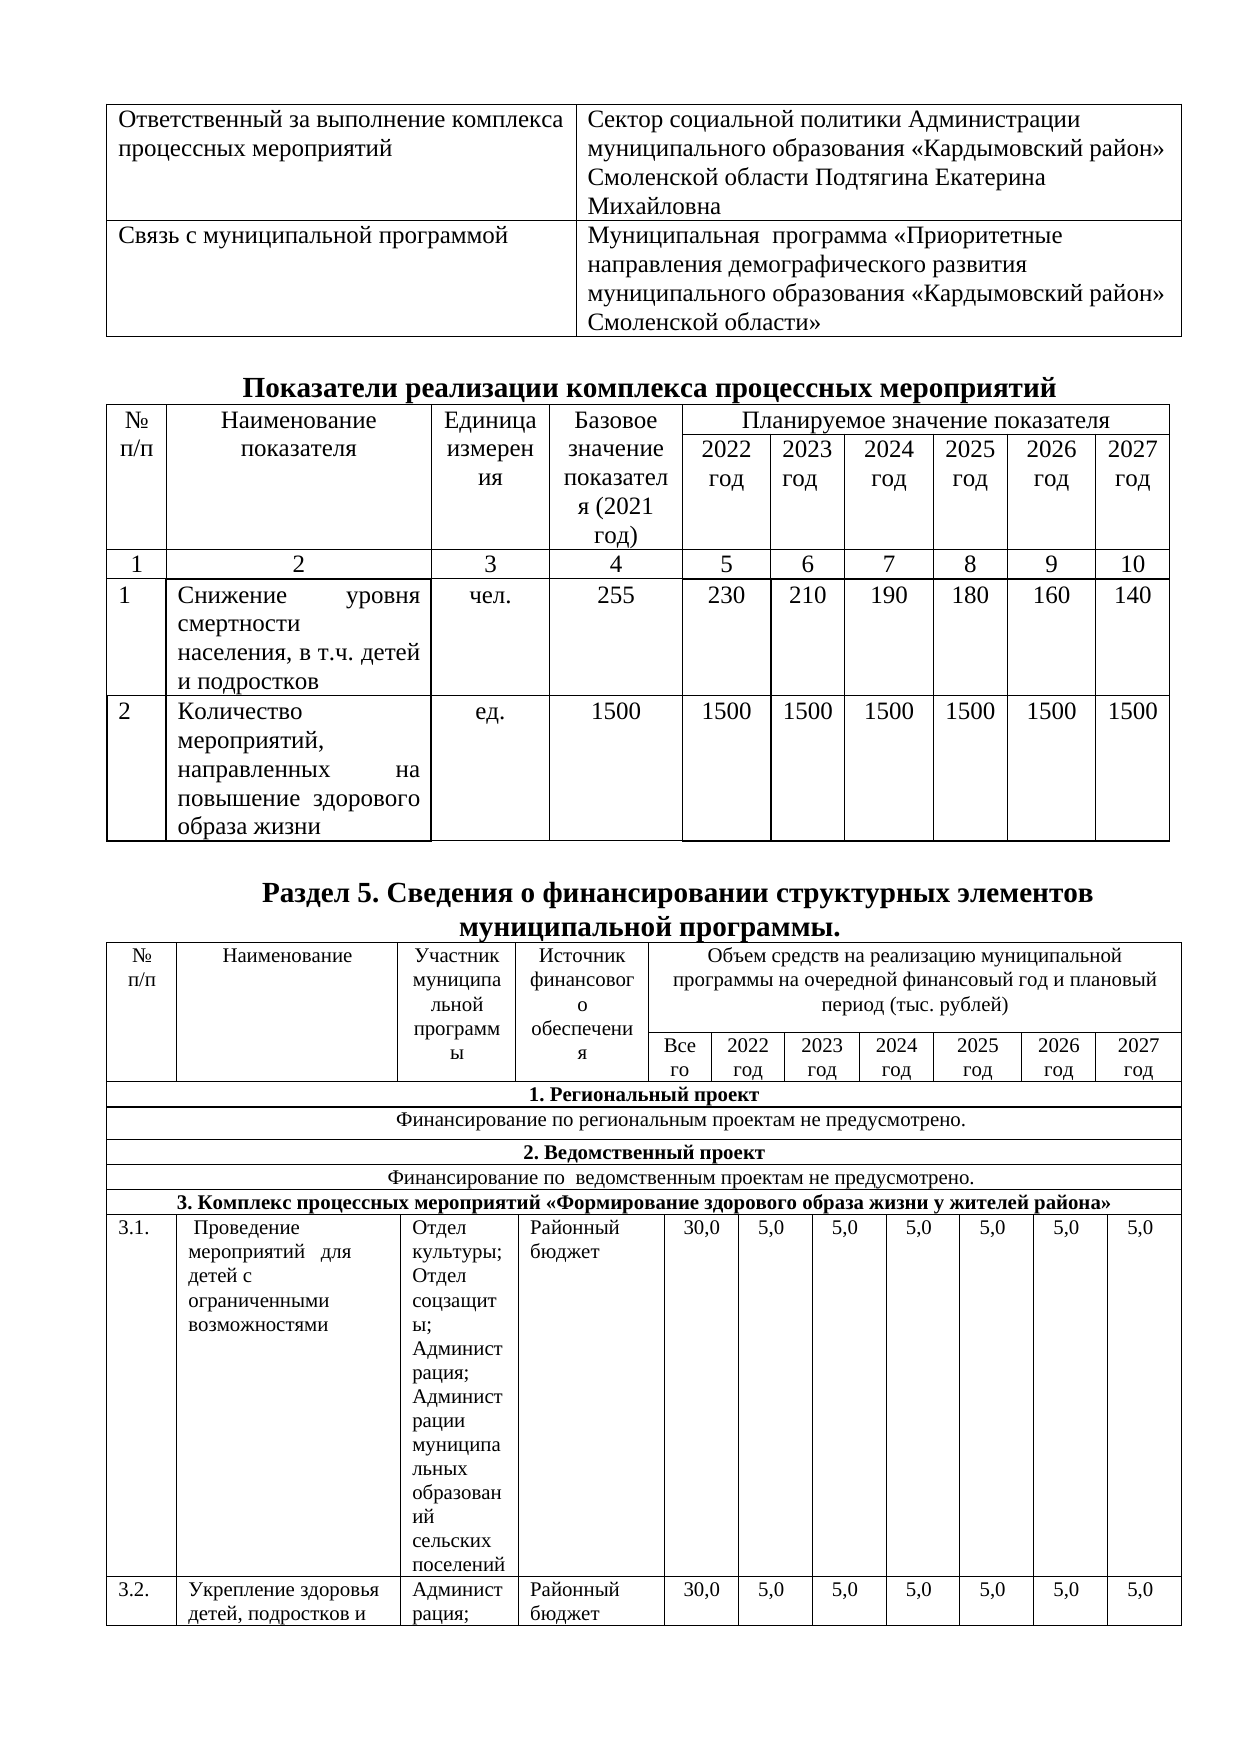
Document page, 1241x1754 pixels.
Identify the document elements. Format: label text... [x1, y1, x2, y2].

table_cell 3.2. [107, 1577, 176, 1625]
table_cell 3 [432, 550, 549, 578]
table_header № п/п [107, 943, 176, 1081]
table_cell 30,0 [665, 1577, 738, 1625]
table_cell 5,0 [813, 1215, 886, 1576]
table_cell 1500 [1008, 696, 1095, 840]
table_cell чел. [432, 579, 549, 695]
table_cell ед. [432, 696, 549, 840]
table_cell 160 [1008, 580, 1095, 695]
table_cell 2 [167, 550, 431, 578]
table_cell 2027 год [1096, 435, 1169, 548]
table_cell 180 [934, 580, 1007, 695]
table_cell 9 [1008, 550, 1095, 578]
table_cell 2022 год [683, 435, 770, 548]
table_header Наименование [177, 943, 397, 1081]
table_cell 3. Комплекс процессных мероприятий «Формирование здорового образа жизни у жителей района» [107, 1190, 1181, 1214]
table_cell 5,0 [1034, 1215, 1107, 1576]
table_cell 2. Ведомственный проект [107, 1140, 1181, 1164]
table_cell 5 [683, 550, 770, 578]
table_cell 2026 год [1008, 435, 1095, 548]
table_cell 1500 [683, 696, 770, 840]
table_cell 230 [683, 580, 770, 695]
table_cell 5,0 [960, 1215, 1033, 1576]
table_cell 2027 год [1096, 1033, 1181, 1081]
table_cell 190 [845, 580, 933, 695]
table_cell 2 [108, 696, 165, 840]
table_cell 30,0 [665, 1215, 738, 1576]
table_cell 5,0 [739, 1577, 812, 1625]
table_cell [401, 1577, 518, 1625]
table_cell 210 [772, 580, 844, 695]
table_cell 5,0 [1108, 1577, 1181, 1625]
table_cell Муниципальная программа «Приоритетные направления демографического развития муниципального образования «Кардымовский район» Смоленской области» [577, 221, 1181, 336]
table_cell 2023 год [785, 1033, 859, 1081]
table_header Ответственный за выполнение комплекса процессных мероприятий [107, 105, 576, 219]
table_header Планируемое значение показателя [683, 405, 1169, 433]
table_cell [177, 1577, 400, 1625]
table_cell 8 [934, 550, 1007, 578]
table_cell Отдел культуры; Отдел соцзащиты; Администрация; Администрации муниципальных образований сельских поселений [401, 1215, 518, 1576]
table_cell 5,0 [887, 1215, 959, 1576]
table_cell 3.1. [107, 1215, 176, 1576]
table_cell 2025 год [934, 435, 1007, 548]
table_cell Финансирование по ведомственным проектам не предусмотрено. [107, 1165, 1181, 1189]
table_cell Районный бюджет [519, 1577, 664, 1625]
table_header Базовое значение показателя (2021 год) [550, 405, 682, 548]
table_header № п/п [107, 405, 166, 548]
table_cell 2024 год [845, 435, 933, 548]
table_cell Проведение мероприятий для детей с ограниченными возможностями [177, 1215, 400, 1576]
table_header Источник финансового обеспечения [516, 943, 648, 1081]
table_cell 1500 [934, 696, 1007, 840]
table_header Участник муниципальной программы [398, 943, 515, 1081]
table_cell 255 [550, 579, 682, 695]
text Раздел 5. Сведения о финансировании структурных элементов муниципальной программы. [118, 875, 1181, 942]
table_cell 1500 [845, 696, 933, 840]
table_header Единица измерения [432, 405, 549, 548]
table_cell 140 [1096, 580, 1169, 695]
table_cell 5,0 [739, 1215, 812, 1576]
table_cell Связь с муниципальной программой [107, 221, 576, 336]
table_cell 4 [550, 550, 682, 578]
table_cell 7 [845, 550, 933, 578]
table_header Сектор социальной политики Администрации муниципального образования «Кардымовский район» Смоленской области Подтягина Екатерина Михайловна [577, 105, 1181, 219]
table_cell 2024 год [860, 1033, 933, 1081]
table_cell 5,0 [1108, 1215, 1181, 1576]
table_cell Количество мероприятий, направленных на повышение здорового образа жизни [167, 696, 430, 840]
table_cell 5,0 [813, 1577, 886, 1625]
table_cell 5,0 [960, 1577, 1033, 1625]
table_cell 1500 [550, 696, 682, 840]
table_cell 2026 год [1022, 1033, 1095, 1081]
table_cell 1500 [772, 696, 844, 840]
table_cell 6 [771, 550, 844, 578]
table_cell Снижение уровня смертности населения, в т.ч. детей и подростков [167, 580, 430, 695]
table_cell 10 [1096, 550, 1169, 578]
table_cell 1 [107, 550, 166, 578]
table_cell 2023 год [771, 435, 844, 548]
table_cell 5,0 [887, 1577, 959, 1625]
table_cell Районный бюджет [519, 1215, 664, 1576]
table_cell 1 [107, 579, 165, 695]
table_cell Всего [649, 1033, 711, 1081]
table_cell 5,0 [1034, 1577, 1107, 1625]
table_header Объем средств на реализацию муниципальной программы на очередной финансовый год и плановый период (тыс. рублей) [649, 943, 1181, 1032]
table_cell 1500 [1096, 696, 1169, 840]
table_cell Финансирование по региональным проектам не предусмотрено. [107, 1108, 1181, 1139]
table_cell 2025 год [934, 1033, 1021, 1081]
table_cell 1. Региональный проект [107, 1082, 1181, 1106]
text Показатели реализации комплекса процессных мероприятий [118, 370, 1181, 404]
table_cell 2022 год [712, 1033, 784, 1081]
table_header Наименование показателя [167, 405, 431, 548]
